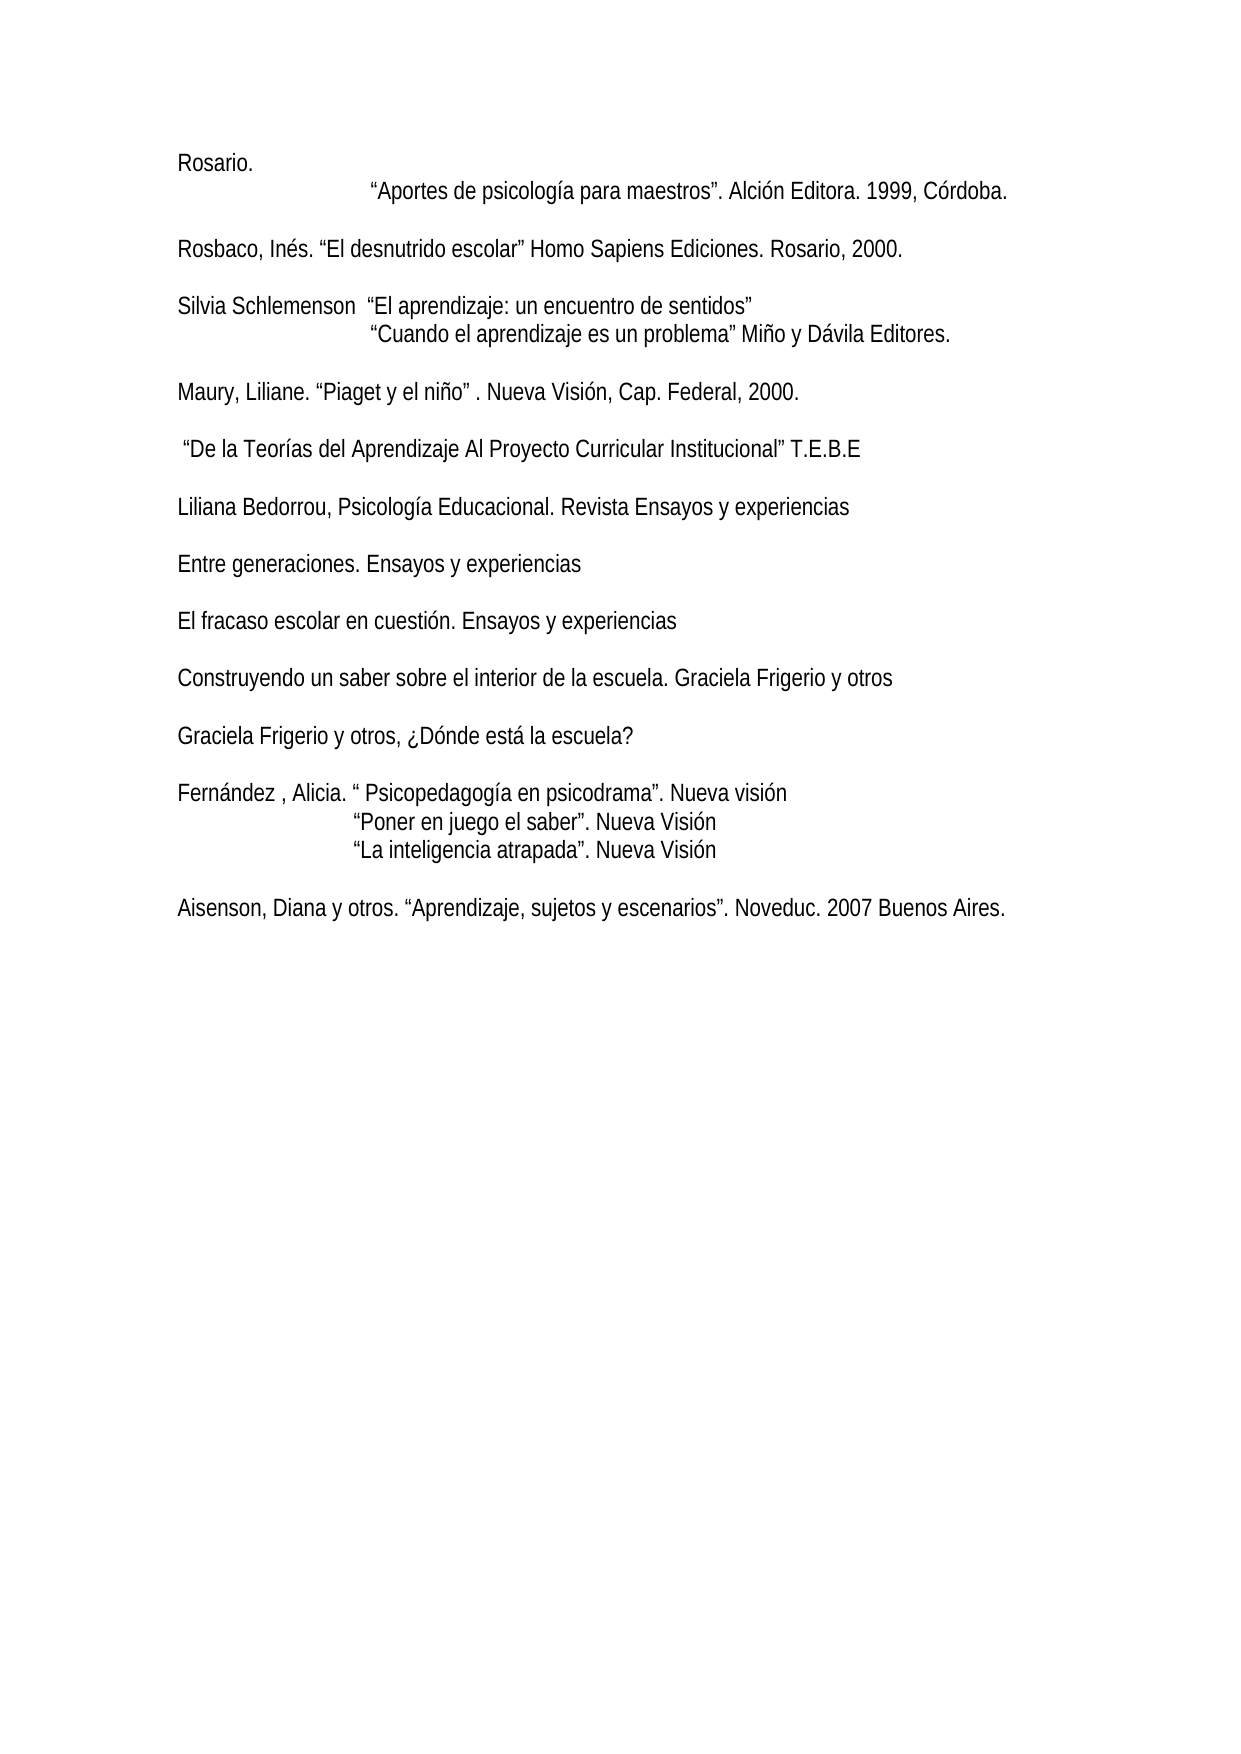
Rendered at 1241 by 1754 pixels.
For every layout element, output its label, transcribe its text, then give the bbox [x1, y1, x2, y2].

text Construyendo un saber sobre el interior de la escuela. Graciela Frigerio y otros [177, 663, 1063, 692]
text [177, 148, 1063, 176]
text Maury, Liliane. “Piaget y el niño” . Nueva Visión, Cap. Federal, 2000. [177, 377, 1063, 405]
text Silvia Schlemenson “El aprendizaje: un encuentro de sentidos” [177, 291, 1063, 319]
text “Poner en juego el saber”. Nueva Visión [177, 807, 1063, 835]
text Fernández , Alicia. “ Psicopedagogía en psicodrama”. Nueva visión [177, 778, 1063, 807]
text Graciela Frigerio y otros, ¿Dónde está la escuela? [177, 721, 1063, 749]
text “La inteligencia atrapada”. Nueva Visión [177, 835, 1063, 864]
text “Cuando el aprendizaje es un problema” Miño y Dávila Editores. [177, 319, 1063, 348]
text Entre generaciones. Ensayos y experiencias [177, 549, 1063, 577]
text Rosbaco, Inés. “El desnutrido escolar” Homo Sapiens Ediciones. Rosario, 2000. [177, 233, 1063, 262]
text El fracaso escolar en cuestión. Ensayos y experiencias [177, 606, 1063, 635]
text “Aportes de psicología para maestros”. Alción Editora. 1999, Córdoba. [177, 176, 1063, 205]
text “De del Aprendizaje Al Proyecto Curricular Institucional” T.E.B.E [177, 434, 1063, 463]
text Aisenson, Diana y otros. “Aprendizaje, sujetos y escenarios”. Noveduc. 2007 Buenos Aires. [177, 892, 1063, 921]
text Liliana Bedorrou, Psicología Educacional. Revista Ensayos y experiencias [177, 491, 1063, 520]
